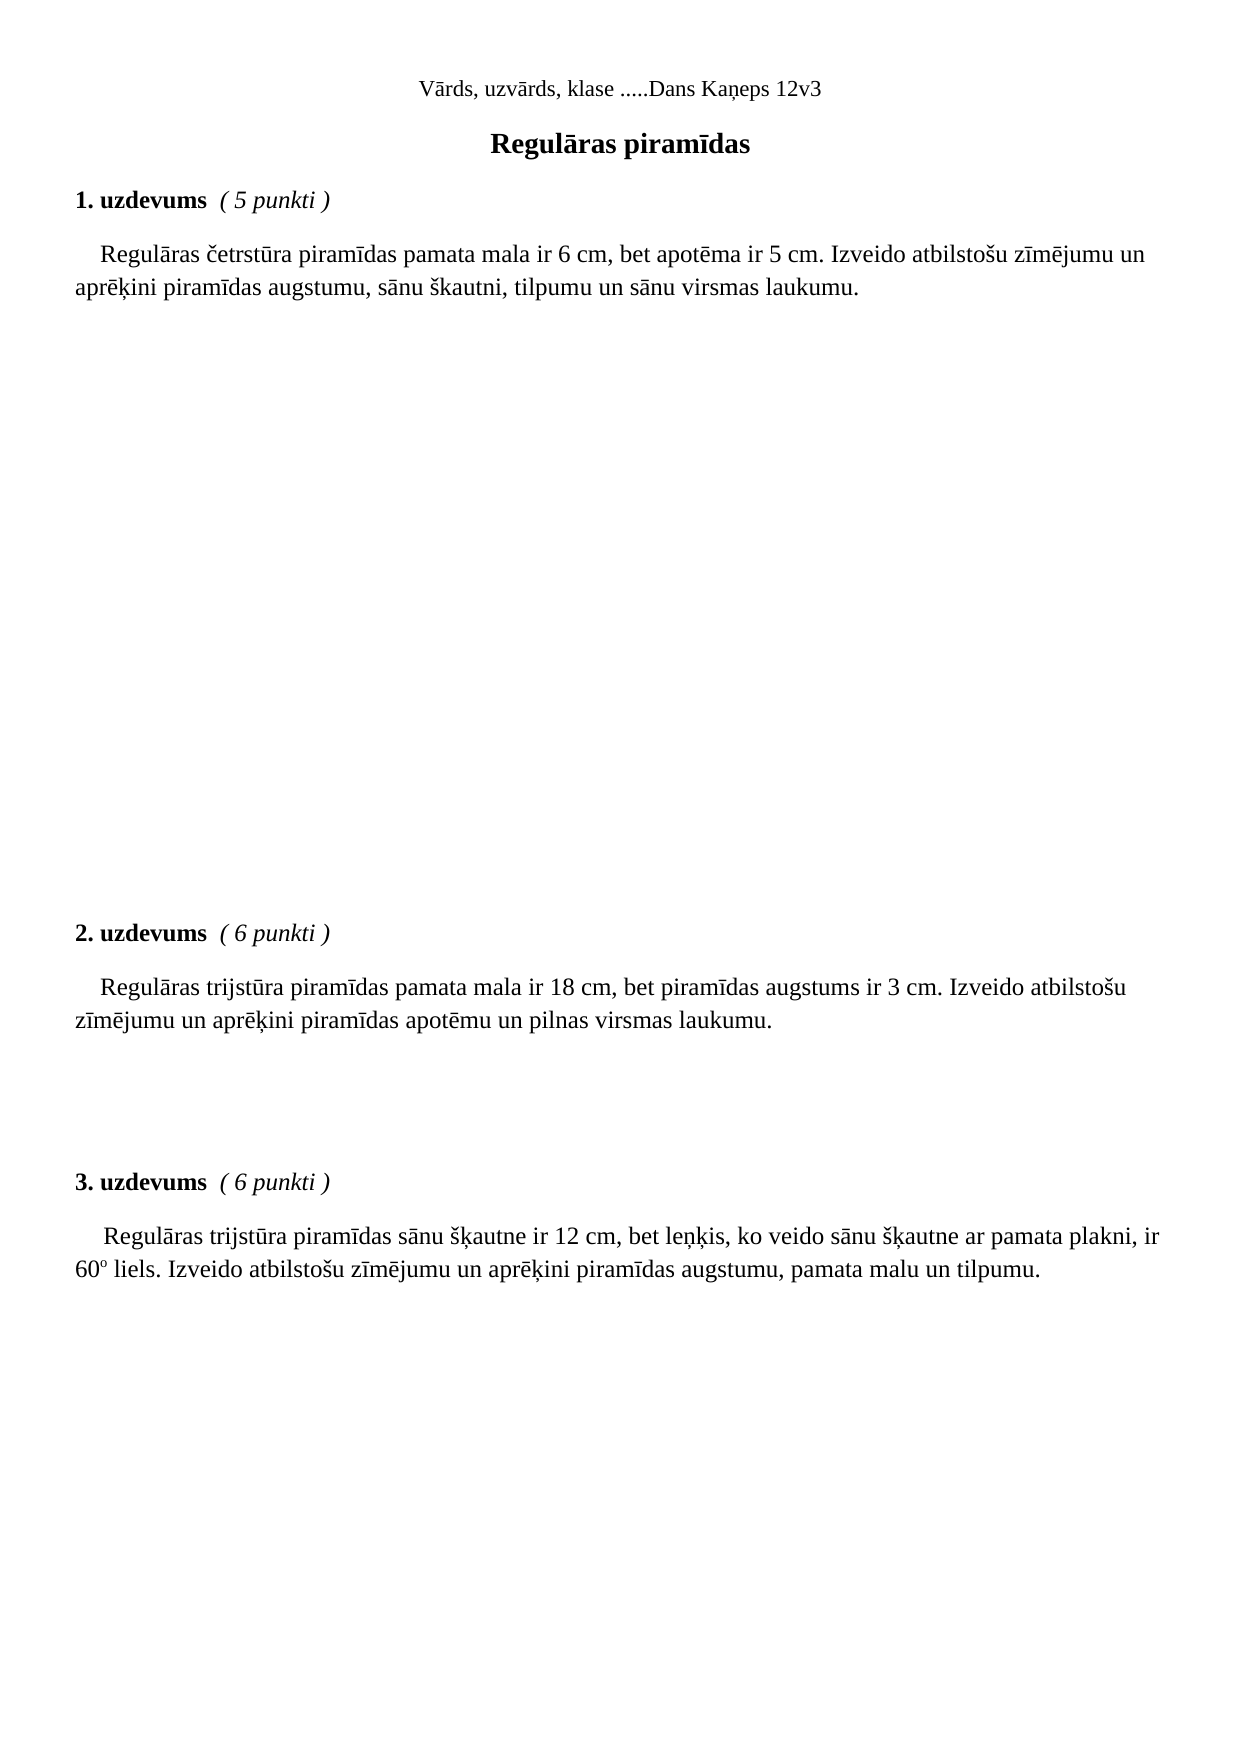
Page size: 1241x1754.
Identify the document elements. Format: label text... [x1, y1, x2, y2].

text Regulāras četrstūra piramīdas pamata mala ir 6 cm, bet apotēma ir 5 cm. Izveido atbilstošu zīmējumu un aprēķini piramīdas augstumu, sānu škautni, tilpumu un sānu virsmas laukumu. [75, 239, 1165, 301]
text 1. uzdevums ( 5 punkti ) [75, 185, 1165, 214]
text Regulāras trijstūra piramīdas sānu šķautne ir 12 cm, bet leņķis, ko veido sānu šķautne ar pamata plakni, ir 60o liels. Izveido atbilstošu zīmējumu un aprēķini piramīdas augstumu, pamata malu un tilpumu. [75, 1221, 1165, 1283]
text 3. uzdevums ( 6 punkti ) [75, 1167, 1165, 1196]
text 2. uzdevums ( 6 punkti ) [75, 918, 1165, 947]
text Regulāras piramīdas [75, 126, 1165, 159]
text Vārds, uzvārds, klase .....Dans Kaņeps 12v3 [75, 75, 1165, 101]
text Regulāras trijstūra piramīdas pamata mala ir 18 cm, bet piramīdas augstums ir 3 cm. Izveido atbilstošu zīmējumu un aprēķini piramīdas apotēmu un pilnas virsmas laukumu. [75, 972, 1165, 1034]
